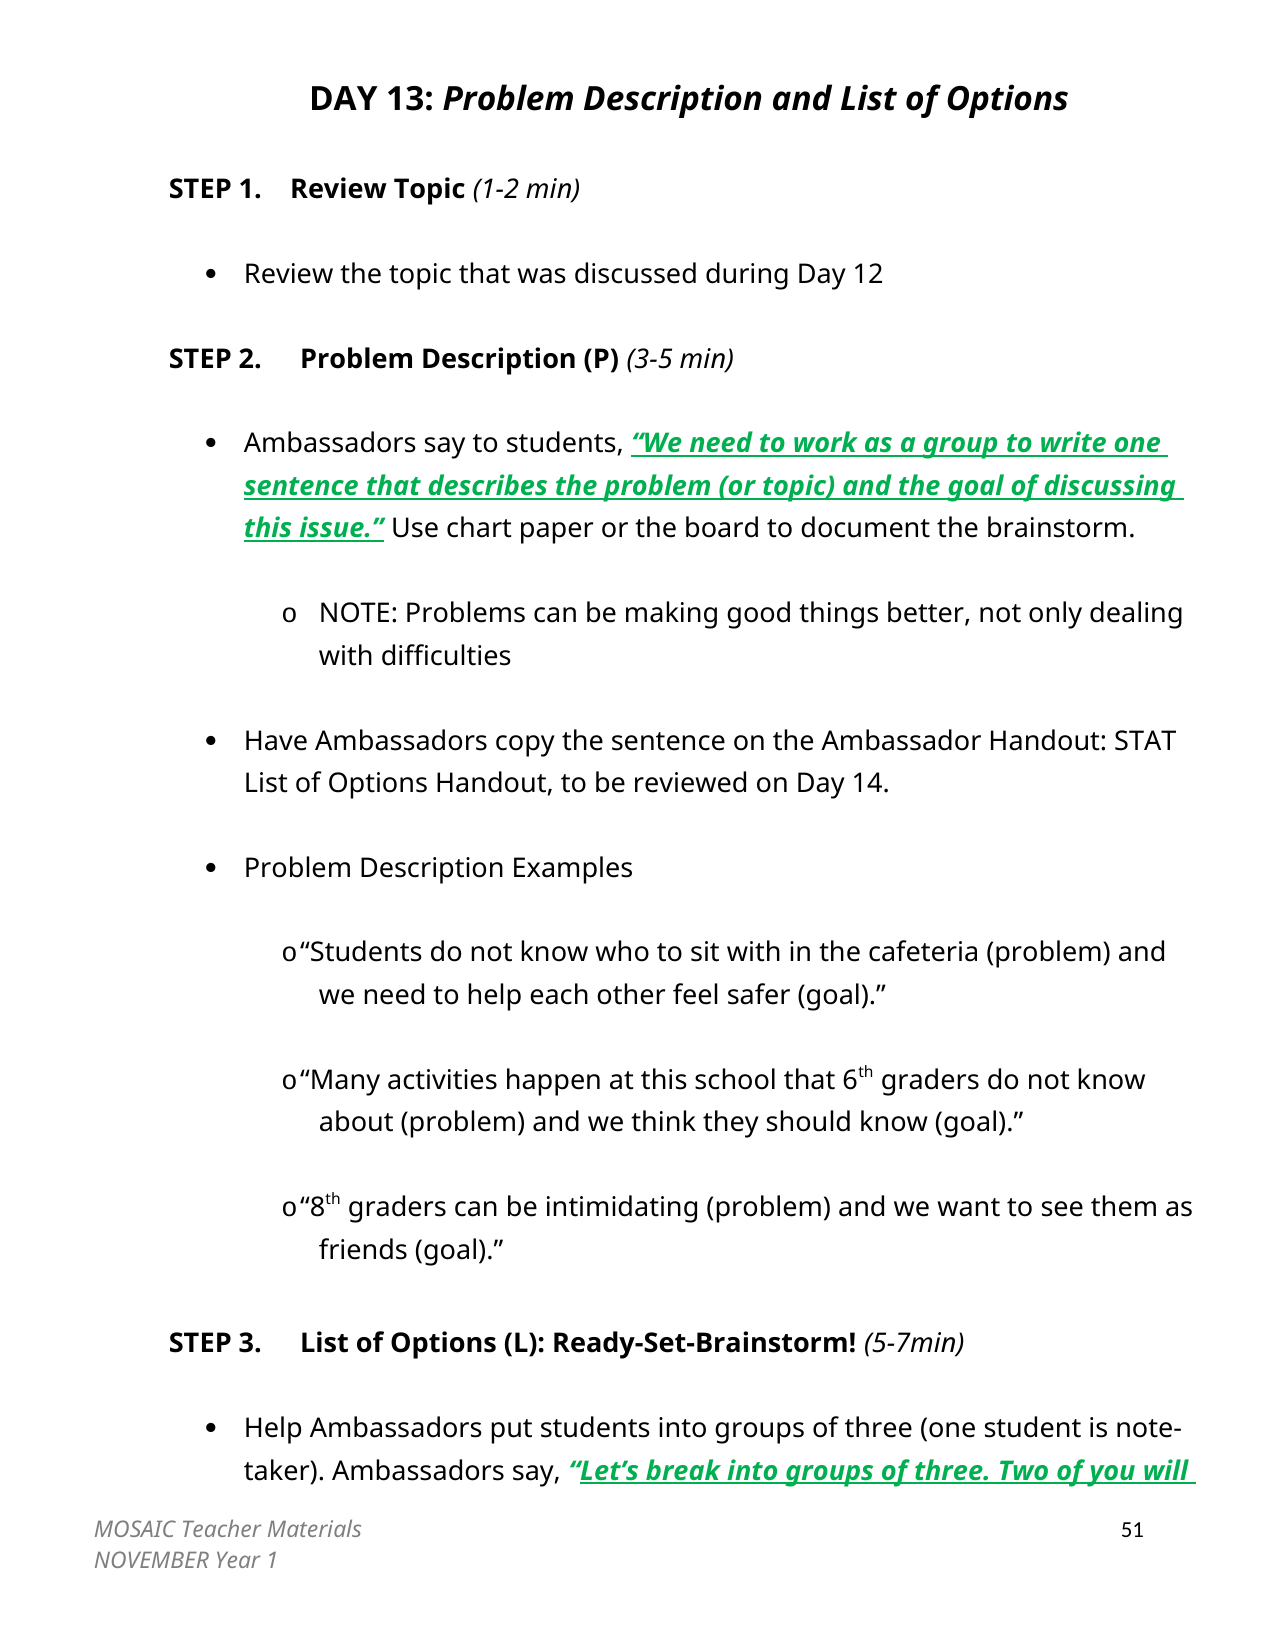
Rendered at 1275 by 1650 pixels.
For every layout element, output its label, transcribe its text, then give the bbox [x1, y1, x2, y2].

list “Students do not know who to sit with in the cafeteria (problem) and we need to help each other feel safer (goal).” [281, 933, 1209, 1012]
list “8th graders can be intimidating (problem) and we want to see them as friends (goal).” [281, 1188, 1209, 1267]
list Have Ambassadors copy the sentence on the Ambassador Handout: STAT List of Options Handout, to be reviewed on Day 14. [206, 721, 1209, 800]
list Review the topic that was discussed during Day 12 [206, 254, 1209, 291]
list “Many activities happen at this school that 6th graders do not know about (problem) and we think they should know (goal).” [281, 1060, 1209, 1140]
text STEP 1. Review Topic (1-2 min) [169, 169, 1209, 206]
list NOTE: Problems can be making good things better, not only dealing with difficulties [281, 593, 1209, 673]
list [206, 1408, 1209, 1488]
text STEP 3. List of Options (L): Ready-Set-Brainstorm! (5-7min) [169, 1324, 1209, 1361]
list DAY 13: Problem Description and List of Options [169, 75, 1209, 120]
list Problem Description Examples [206, 848, 1209, 885]
text STEP 2. Problem Description (P) (3-5 min) [169, 339, 1209, 376]
list Ambassadors say to students, “We need to work as a group to write one sentence that describes the problem (or topic) and the goal of discussing this issue.” Use chart paper or the board to document the brainstorm. [206, 424, 1209, 546]
